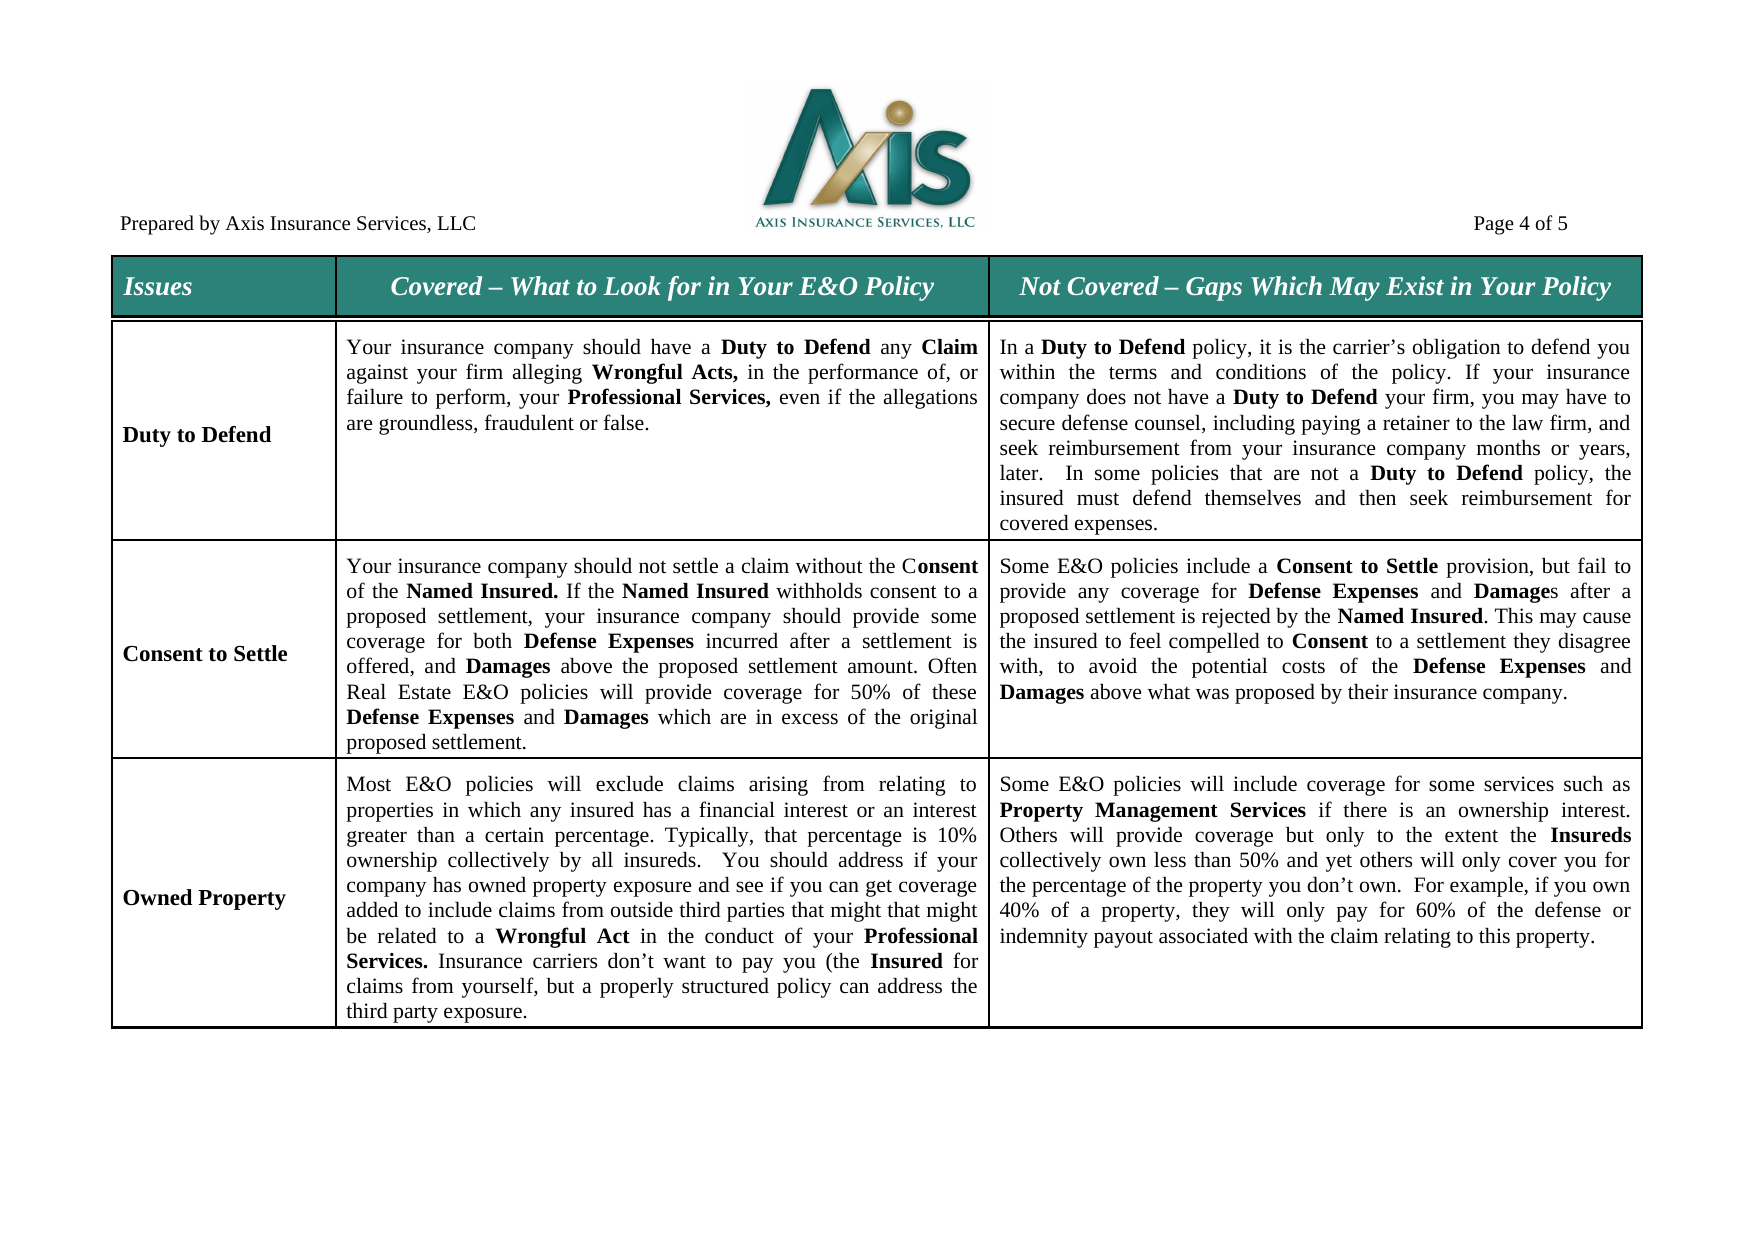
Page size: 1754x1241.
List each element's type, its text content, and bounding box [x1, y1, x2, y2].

table_cell In a Duty to Defend policy, it is the carrier’s obligation to defend you within the terms and conditions of the policy. If your insurance company does not have a Duty to Defend your firm, you may have to secure defense counsel, including paying a retainer to the law firm, and seek reimbursement from your insurance company months or years, later. In some policies that are not a Duty to Defend policy, the insured must defend themselves and then seek reimbursement for covered expenses. [990, 322, 1641, 538]
table_cell Some E&O policies will include coverage for some services such as Property Management Services if there is an ownership interest. Others will provide coverage but only to the extent the Insureds collectively own less than 50% and yet others will only cover you for the percentage of the property you don’t own. For example, if you own 40% of a property, they will only pay for 60% of the defense or indemnity payout associated with the claim relating to this property. [990, 759, 1641, 1026]
table_cell Some E&O policies include a Consent to Settle provision, but fail to provide any coverage for Defense Expenses and Damages after a proposed settlement is rejected by the Named Insured. This may cause the insured to feel compelled to Consent to a settlement they disagree with, to avoid the potential costs of the Defense Expenses and Damages above what was proposed by their insurance company. [990, 541, 1641, 757]
table_cell Duty to Defend [113, 322, 335, 538]
picture [745, 83, 987, 231]
table_cell Your insurance company should not settle a claim without the Consent of the Named Insured. If the Named Insured withholds consent to a proposed settlement, your insurance company should provide some coverage for both Defense Expenses incurred after a settlement is offered, and Damages above the proposed settlement amount. Often Real Estate E&O policies will provide coverage for 50% of these Defense Expenses and Damages which are in excess of the original proposed settlement. [337, 541, 988, 757]
table_cell Most E&O policies will exclude claims arising from relating to properties in which any insured has a financial interest or an interest greater than a certain percentage. Typically, that percentage is 10% ownership collectively by all insureds. You should address if your company has owned property exposure and see if you can get coverage added to include claims from outside third parties that might that might be related to a Wrongful Act in the conduct of your Professional Services. Insurance carriers don’t want to pay you (the Insured for claims from yourself, but a properly structured policy can address the third party exposure. [337, 759, 988, 1026]
table_cell Consent to Settle [113, 541, 335, 757]
table_cell Owned Property [113, 759, 335, 1026]
table_cell Your insurance company should have a Duty to Defend any Claim against your firm alleging Wrongful Acts, in the performance of, or failure to perform, your Professional Services, even if the allegations are groundless, fraudulent or false. [337, 322, 988, 538]
